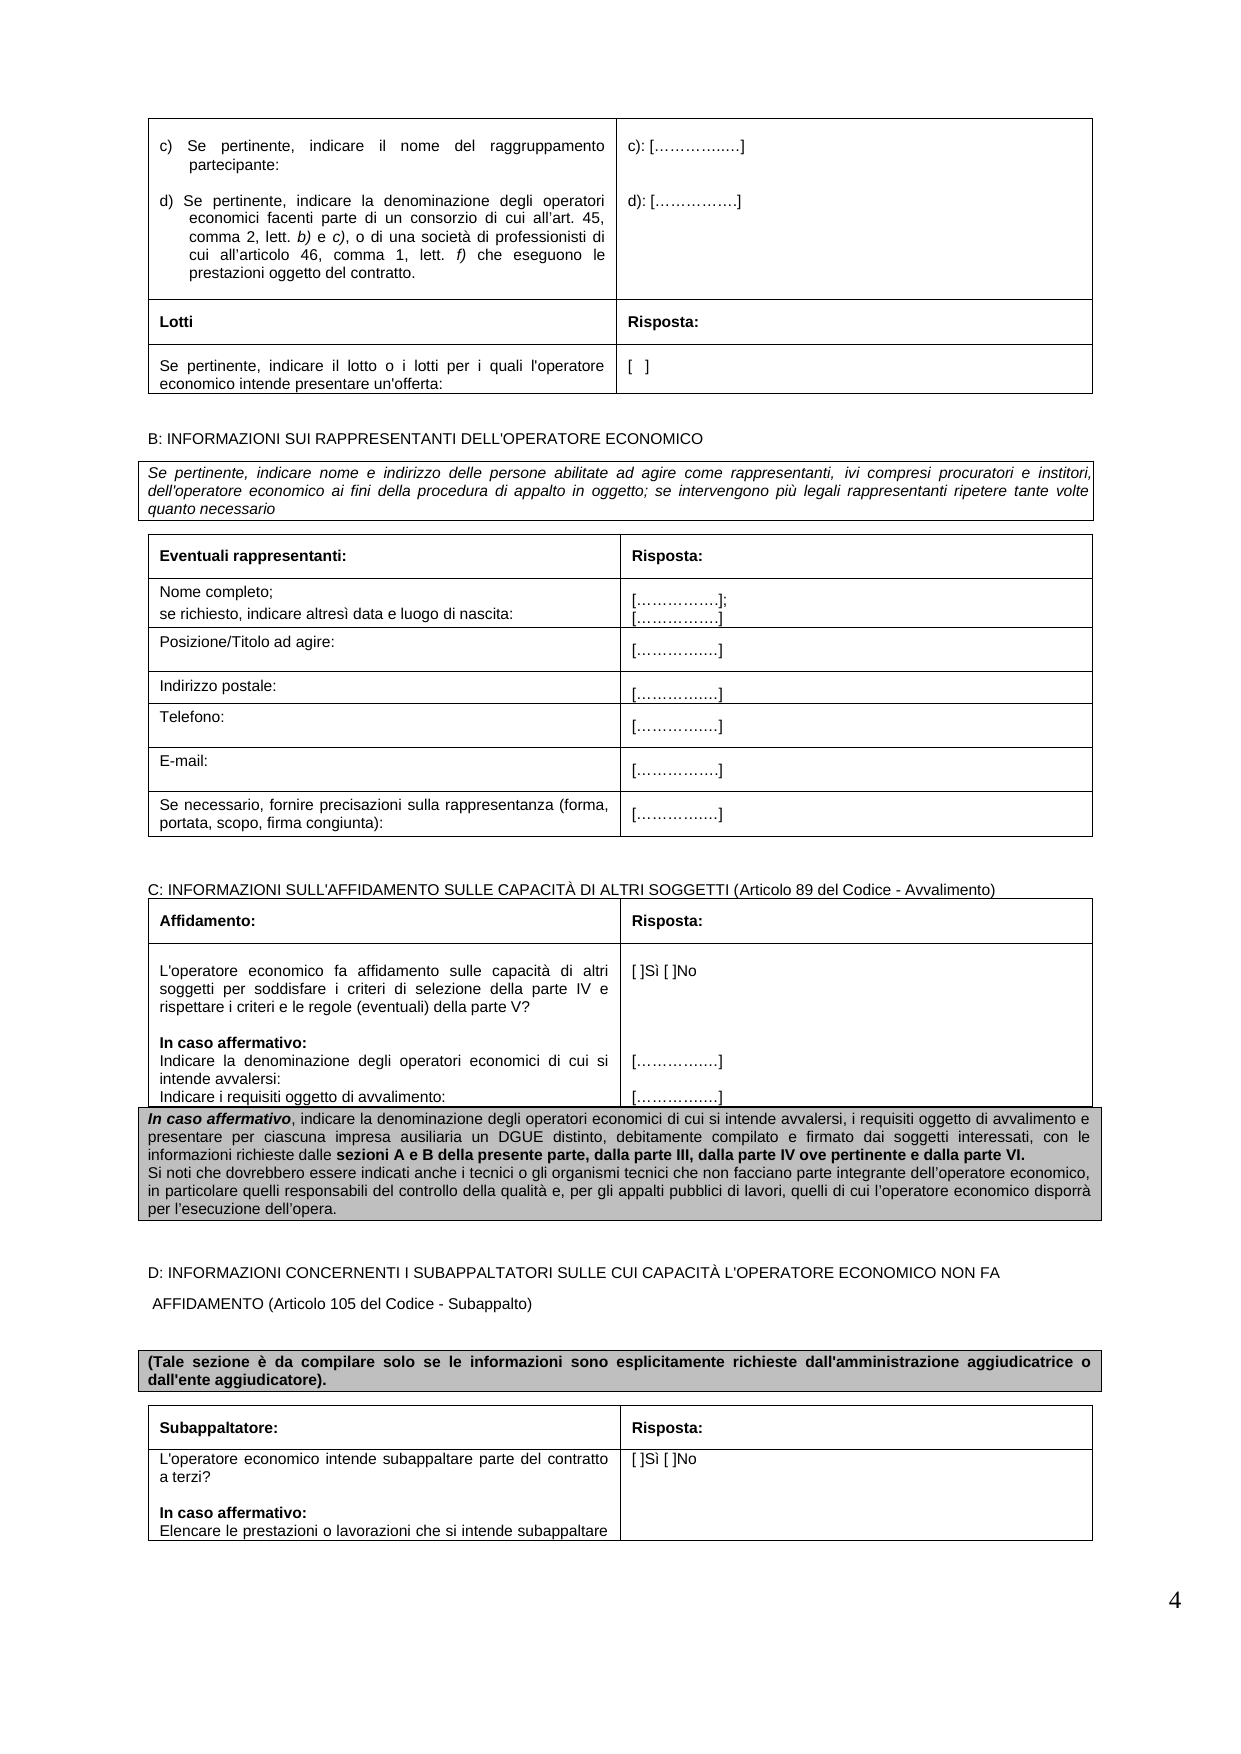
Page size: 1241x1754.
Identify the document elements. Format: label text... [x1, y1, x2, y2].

table_cell Risposta: [617, 300, 1092, 343]
table_cell [ ]Sì [ ]No [………….…] [………….…] [621, 944, 1092, 1106]
title C: Informazioni sull'affidamento SULLE Capacità di altri soggetti (Articolo 89 del Codice - Avvalimento) [148, 880, 1093, 898]
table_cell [617, 119, 1092, 299]
table_cell Se necessario, fornire precisazioni sulla rappresentanza (forma, portata, scopo, firma congiunta): [149, 792, 620, 836]
table_cell [………….…] [621, 628, 1092, 671]
title affidamento (Articolo 105 del Codice - Subappalto) [148, 1294, 1093, 1312]
table_cell Indirizzo postale: [149, 672, 620, 703]
text Si noti che dovrebbero essere indicati anche i tecnici o gli organismi tecnici che non facciano parte integrante dell’operatore economico, in particolare quelli responsabili del controllo della qualità e, per gli appalti pubblici di lavori, quelli di cui l’operatore economico disporrà per l’esecuzione dell’opera. [139, 1161, 1101, 1220]
table_header Subappaltatore: [149, 1406, 620, 1449]
table_header Risposta: [621, 535, 1092, 577]
title D: Informazioni concernenti i subappaltatori sulle cui capacità l'operatore economico non fa [148, 1264, 1093, 1282]
text In caso affermativo, indicare la denominazione degli operatori economici di cui si intende avvalersi, i requisiti oggetto di avvalimento e presentare per ciascuna impresa ausiliaria un DGUE distinto, debitamente compilato e firmato dai soggetti interessati, con le informazioni richieste dalle sezioni A e B della presente parte, dalla parte III, dalla parte IV ove pertinente e dalla parte VI. [139, 1108, 1101, 1161]
table_cell [ ] [617, 345, 1092, 393]
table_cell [149, 1450, 620, 1540]
table_cell [………….…] [621, 792, 1092, 836]
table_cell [621, 1450, 1092, 1540]
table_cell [149, 119, 616, 299]
text Se pertinente, indicare nome e indirizzo delle persone abilitate ad agire come rappresentanti, ivi compresi procuratori e institori, dell'operatore economico ai fini della procedura di appalto in oggetto; se intervengono più legali rappresentanti ripetere tante volte quanto necessario [139, 462, 1093, 520]
table_cell […………….] [621, 748, 1092, 791]
table_cell Se pertinente, indicare il lotto o i lotti per i quali l'operatore economico intende presentare un'offerta: [149, 345, 616, 393]
table_cell L'operatore economico fa affidamento sulle capacità di altri soggetti per soddisfare i criteri di selezione della parte IV e rispettare i criteri e le regole (eventuali) della parte V? In caso affermativo: Indicare la denominazione degli operatori economici di cui si intende avvalersi: Indicare i requisiti oggetto di avvalimento: [149, 944, 620, 1106]
table_cell Nome completo; se richiesto, indicare altresì data e luogo di nascita: [149, 579, 620, 627]
table_cell E-mail: [149, 748, 620, 791]
table_header Risposta: [621, 1406, 1092, 1449]
table_header Risposta: [621, 899, 1092, 942]
table_cell Lotti [149, 300, 616, 343]
title (Tale sezione è da compilare solo se le informazioni sono esplicitamente richieste dall'amministrazione aggiudicatrice o dall'ente aggiudicatore). [139, 1351, 1101, 1391]
table_cell Posizione/Titolo ad agire: [149, 628, 620, 671]
table_cell [………….…] [621, 704, 1092, 747]
table_header Eventuali rappresentanti: [149, 535, 620, 577]
table_header Affidamento: [149, 899, 620, 942]
table_cell […………….]; […………….] [621, 579, 1092, 627]
title B: Informazioni sui rappresentanti dell'operatore economico [148, 430, 1093, 448]
table_cell [………….…] [621, 672, 1092, 703]
table_cell Telefono: [149, 704, 620, 747]
